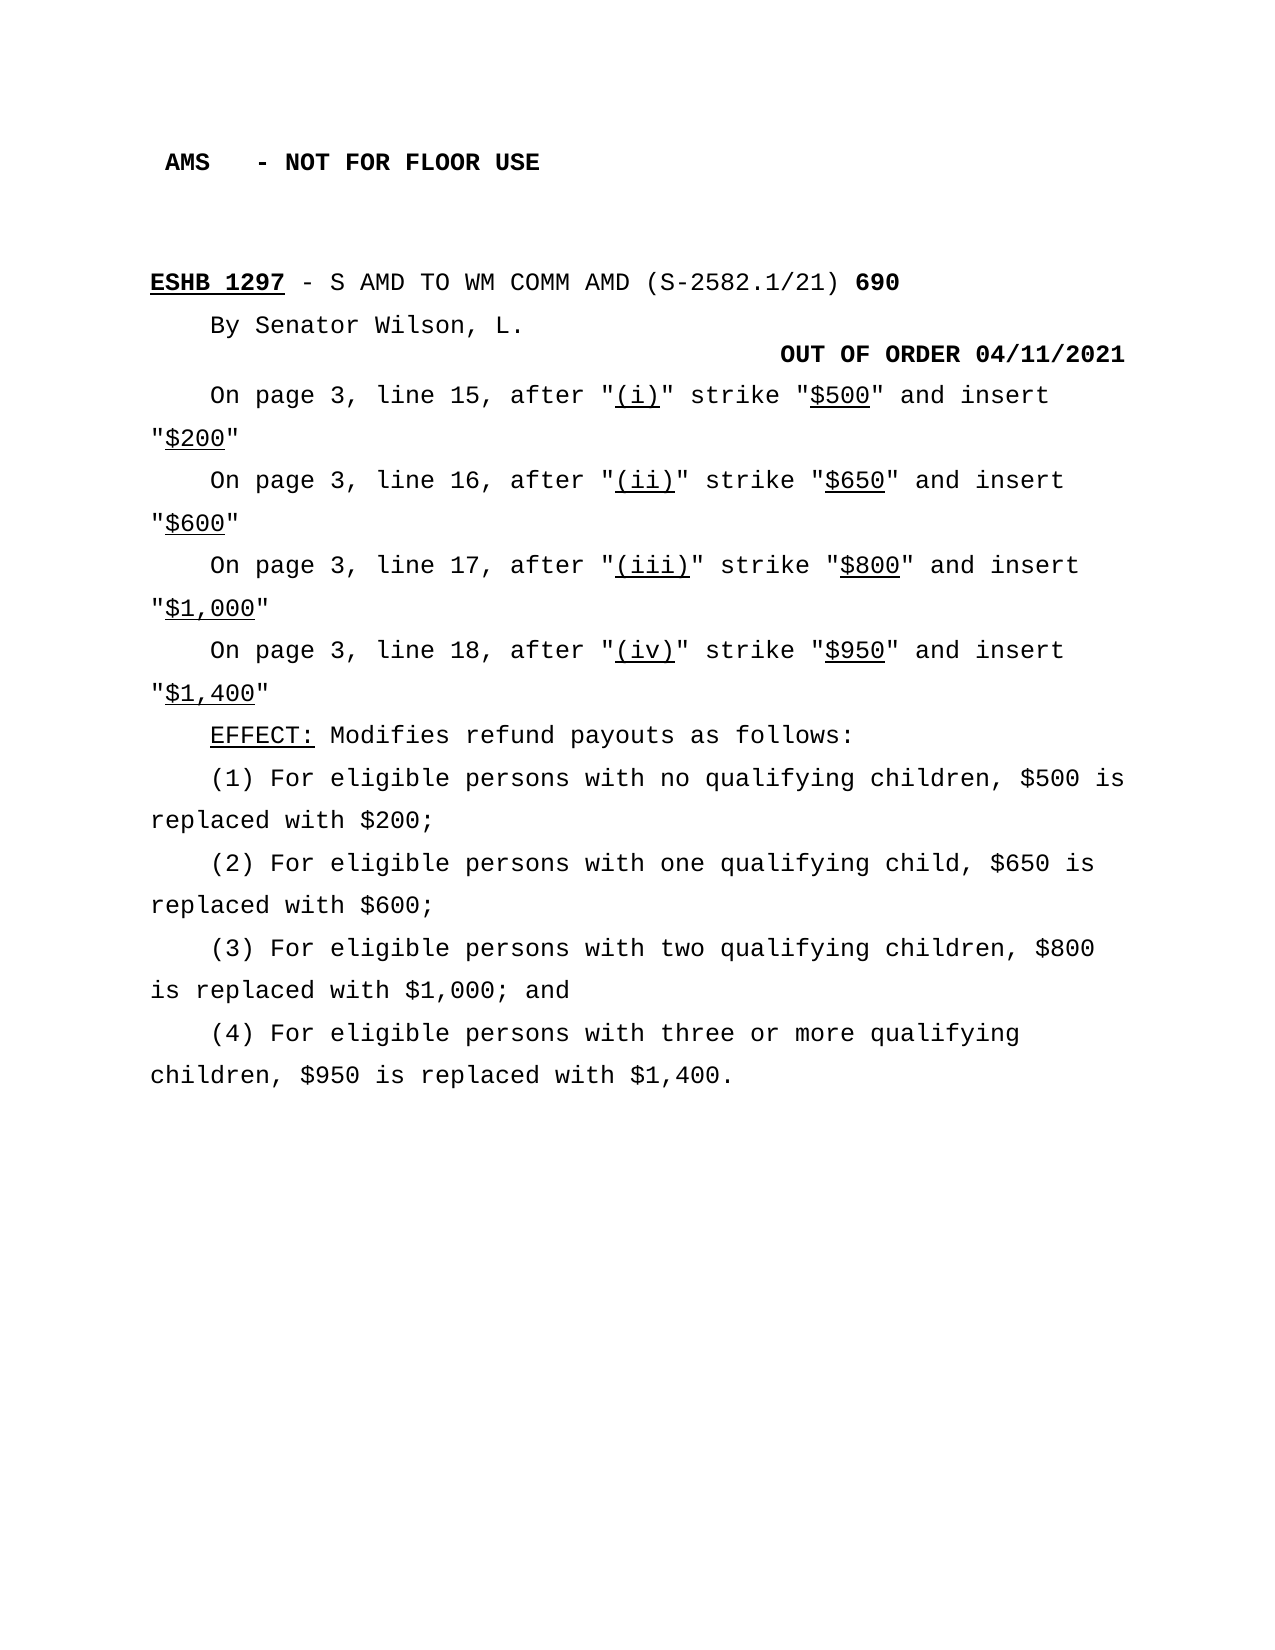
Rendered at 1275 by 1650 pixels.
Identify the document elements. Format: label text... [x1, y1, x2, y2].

text (3) For eligible persons with two qualifying children, $800 is replaced with $1,000; and [150, 922, 1125, 1007]
text (1) For eligible persons with no qualifying children, $500 is replaced with $200; [150, 752, 1125, 837]
text On page 3, line 17, after "(iii)" strike "$800" and insert "$1,000" [150, 540, 1125, 625]
text AMS - NOT FOR FLOOR USE [150, 150, 1125, 178]
text ESHB 1297 - S AMD TO WM COMM AMD (S-2582.1/21) 690 [150, 257, 1125, 299]
text (4) For eligible persons with three or more qualifying children, $950 is replaced with $1,400. [150, 1007, 1125, 1092]
text OUT OF ORDER 04/11/2021 [150, 342, 1125, 370]
text (2) For eligible persons with one qualifying child, $650 is replaced with $600; [150, 837, 1125, 922]
text EFFECT: Modifies refund payouts as follows: [150, 710, 1125, 752]
text On page 3, line 18, after "(iv)" strike "$950" and insert "$1,400" [150, 625, 1125, 710]
text On page 3, line 15, after "(i)" strike "$500" and insert "$200" [150, 370, 1125, 455]
text On page 3, line 16, after "(ii)" strike "$650" and insert "$600" [150, 455, 1125, 540]
text By Senator Wilson, L. [150, 299, 1125, 342]
